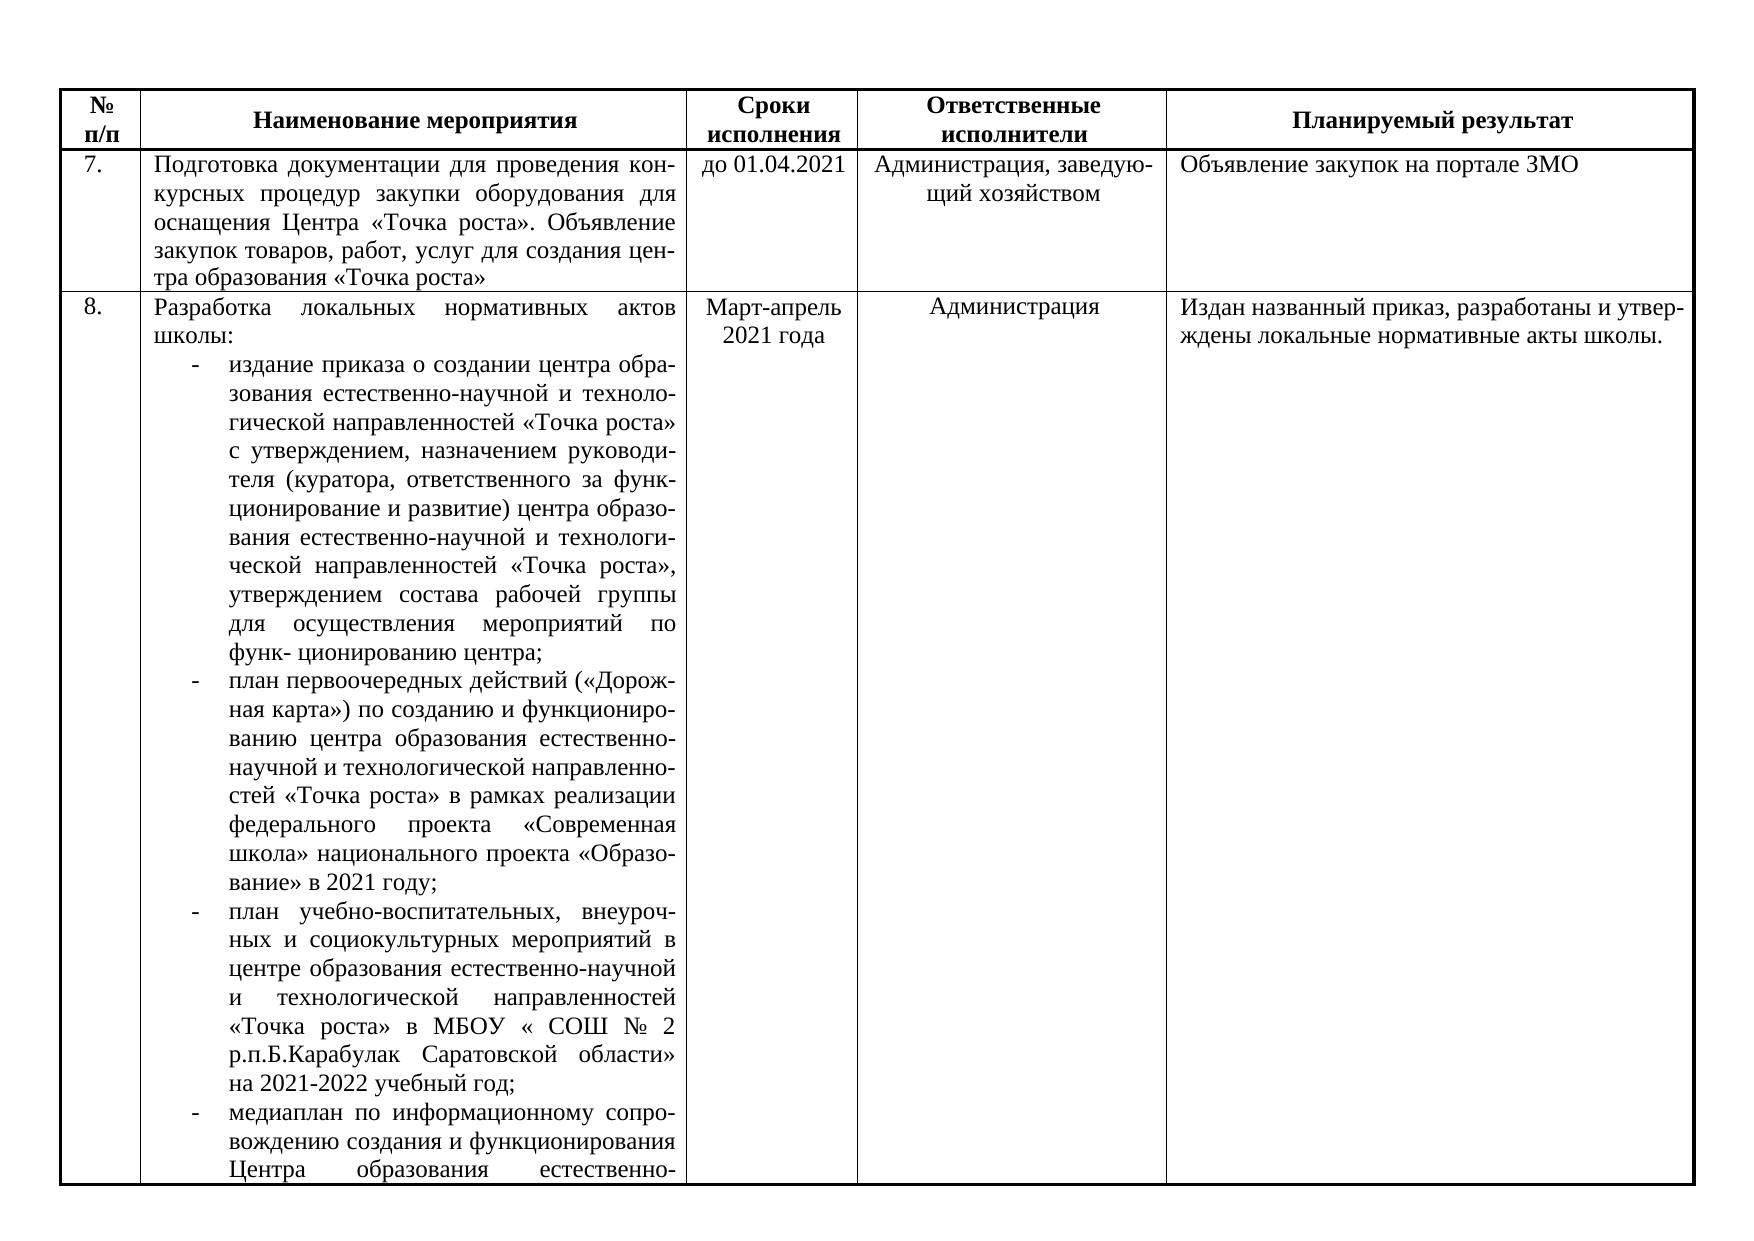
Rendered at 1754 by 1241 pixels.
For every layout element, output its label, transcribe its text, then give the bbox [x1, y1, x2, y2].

table_cell Администрация [858, 292, 1166, 1183]
table_cell Объявление закупок на портале ЗМО [1167, 151, 1692, 291]
table_header Сроки исполнения [687, 91, 857, 148]
table_header Планируемый результат [1167, 91, 1692, 148]
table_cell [1167, 292, 1692, 1183]
table_cell Подготовка документации для проведения кон- курсных процедур закупки оборудования для оснащения Центра «Точка роста». Объявление закупок товаров, работ, услуг для создания цен- тра образования «Точка роста» [141, 151, 686, 291]
table_header № п/п [62, 91, 140, 148]
table_cell Администрация, заведую- щий хозяйством [858, 151, 1166, 291]
table_cell 8. [62, 292, 140, 1183]
table_header Ответственные исполнители [858, 91, 1166, 148]
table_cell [687, 292, 857, 1183]
table_cell 7. [62, 151, 140, 291]
table_header Наименование мероприятия [141, 91, 686, 148]
table_cell до 01.04.2021 [687, 151, 857, 291]
